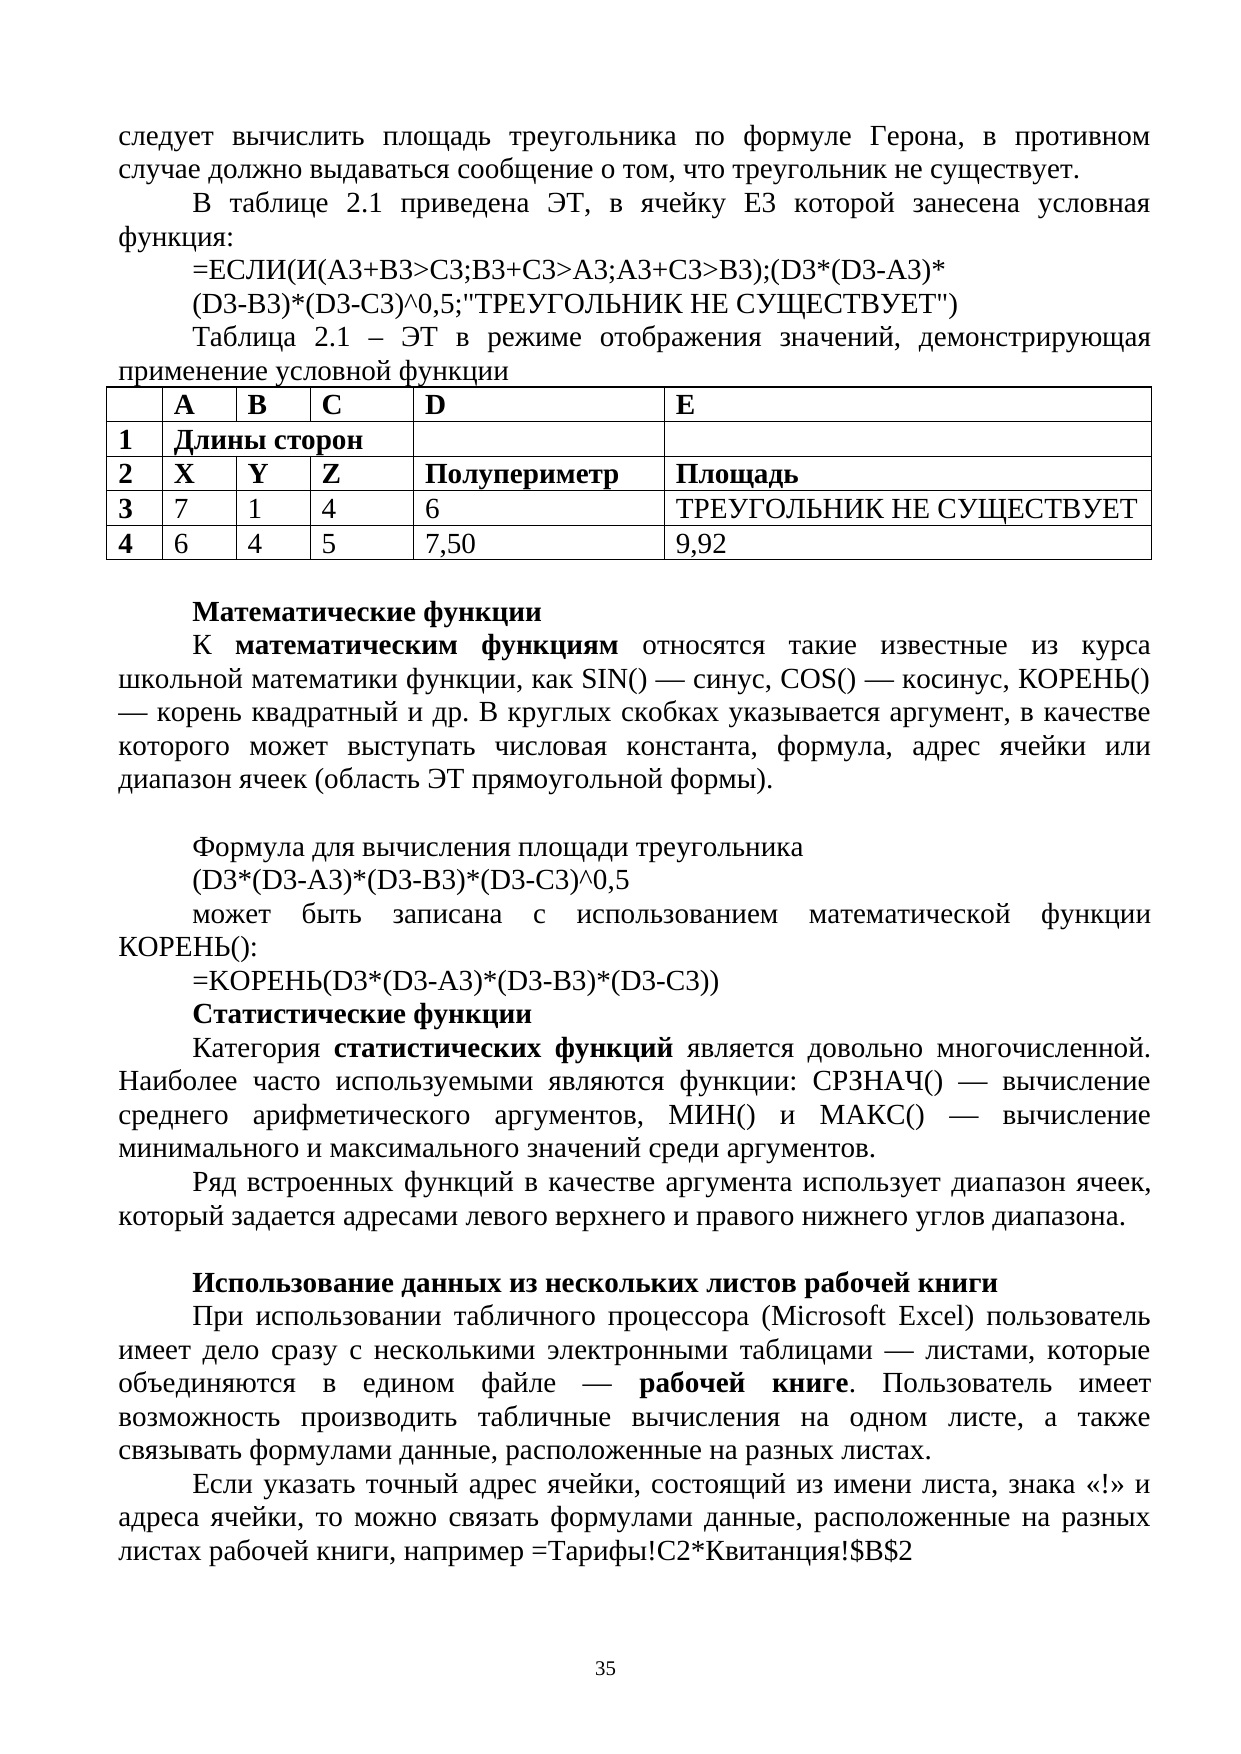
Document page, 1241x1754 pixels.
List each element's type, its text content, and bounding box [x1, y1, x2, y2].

table_cell 1 [107, 422, 162, 456]
table_cell Полупериметр [414, 457, 664, 490]
text Формула для вычисления площади треугольника [118, 829, 1152, 862]
table_cell 2 [107, 457, 162, 490]
text Категория статистических функций является довольно многочисленной. Наиболее часто используемыми являются функции: СРЗНАЧ() — вычисление среднего арифметического аргументов, МИН() и МАКС() — вычисление минимального и максимального значений среди аргументов. [118, 1030, 1152, 1164]
table_cell 4 [311, 491, 413, 525]
text В таблице 2.1 приведена ЭТ, в ячейку Е3 которой занесена условная функция: [118, 185, 1152, 252]
table_header D [414, 388, 664, 421]
text Статистические функции [118, 996, 1152, 1030]
table_cell 6 [163, 526, 236, 559]
table_cell ТРЕУГОЛЬНИК НЕ СУЩЕСТВУЕТ [665, 491, 1151, 525]
text Если указать точный адрес ячейки, состоящий из имени листа, знака «!» и адреса ячейки, то можно связать формулами данные, расположенные на разных листах рабочей книги, например =Тарифы!С2*Квитанция!$В$2 [118, 1466, 1152, 1567]
text =KOPEHЬ(D3*(D3-A3)*(D3-B3)*(D3-C3)) [118, 963, 1152, 996]
table_cell 7,50 [414, 526, 664, 559]
text При использовании табличного процессора (Microsoft Excel) пользователь имеет дело сразу с несколькими электронными таблицами — листами, которые объединяются в едином файле — рабочей книге. Пользователь имеет возможность производить табличные вычисления на одном листе, а также связывать формулами данные, расположенные на разных листах. [118, 1298, 1152, 1466]
table_header С [311, 388, 413, 421]
table_cell X [163, 457, 236, 490]
table_cell Y [237, 457, 310, 490]
text Ряд встроенных функций в качестве аргумента использует диапазон ячеек, который задается адресами левого верхнего и правого нижнего углов диапазона. [118, 1164, 1152, 1231]
table_header А [163, 388, 236, 421]
table_header [107, 388, 162, 421]
table_cell Площадь [665, 457, 1151, 490]
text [118, 118, 1152, 185]
table_cell [665, 422, 1151, 456]
table_cell 3 [107, 491, 162, 525]
text может быть записана с использованием математической функции КОРЕНЬ(): [118, 896, 1152, 963]
text (D3*(D3-A3)*(D3-B3)*(D3-C3)^0,5 [118, 862, 1152, 896]
text Таблица 2.1 – ЭТ в режиме отображения значений, демонстрирующая применение условной функции [118, 319, 1152, 386]
table_cell 1 [237, 491, 310, 525]
table_cell 4 [107, 526, 162, 559]
table_cell Z [311, 457, 413, 490]
table_cell [414, 422, 664, 456]
table_cell 6 [414, 491, 664, 525]
text К математическим функциям относятся такие известные из курса школьной математики функции, как SIN() — синус, COS() — косинус, КОРЕНЬ() — корень квадратный и др. В круглых скобках указывается аргумент, в качестве которого может выступать числовая константа, формула, адрес ячейки или диапазон ячеек (область ЭТ прямоугольной формы). [118, 627, 1152, 795]
text (D3-В3)*(D3-С3)^0,5;"ТРЕУГОЛЬНИК НЕ СУЩЕСТВУЕТ") [118, 286, 1152, 319]
table_cell 7 [163, 491, 236, 525]
table_cell 5 [311, 526, 413, 559]
table_cell Длины сторон [163, 422, 413, 456]
table_header В [237, 388, 310, 421]
text Использование данных из нескольких листов рабочей книги [118, 1265, 1152, 1298]
text Математические функции [118, 594, 1152, 627]
table_header E [665, 388, 1151, 421]
table_cell 9,92 [665, 526, 1151, 559]
table_cell 4 [237, 526, 310, 559]
text =ЕСЛИ(И(А3+В3>С3;В3+С3>А3;А3+С3>В3);(D3*(D3-А3)* [118, 252, 1152, 286]
